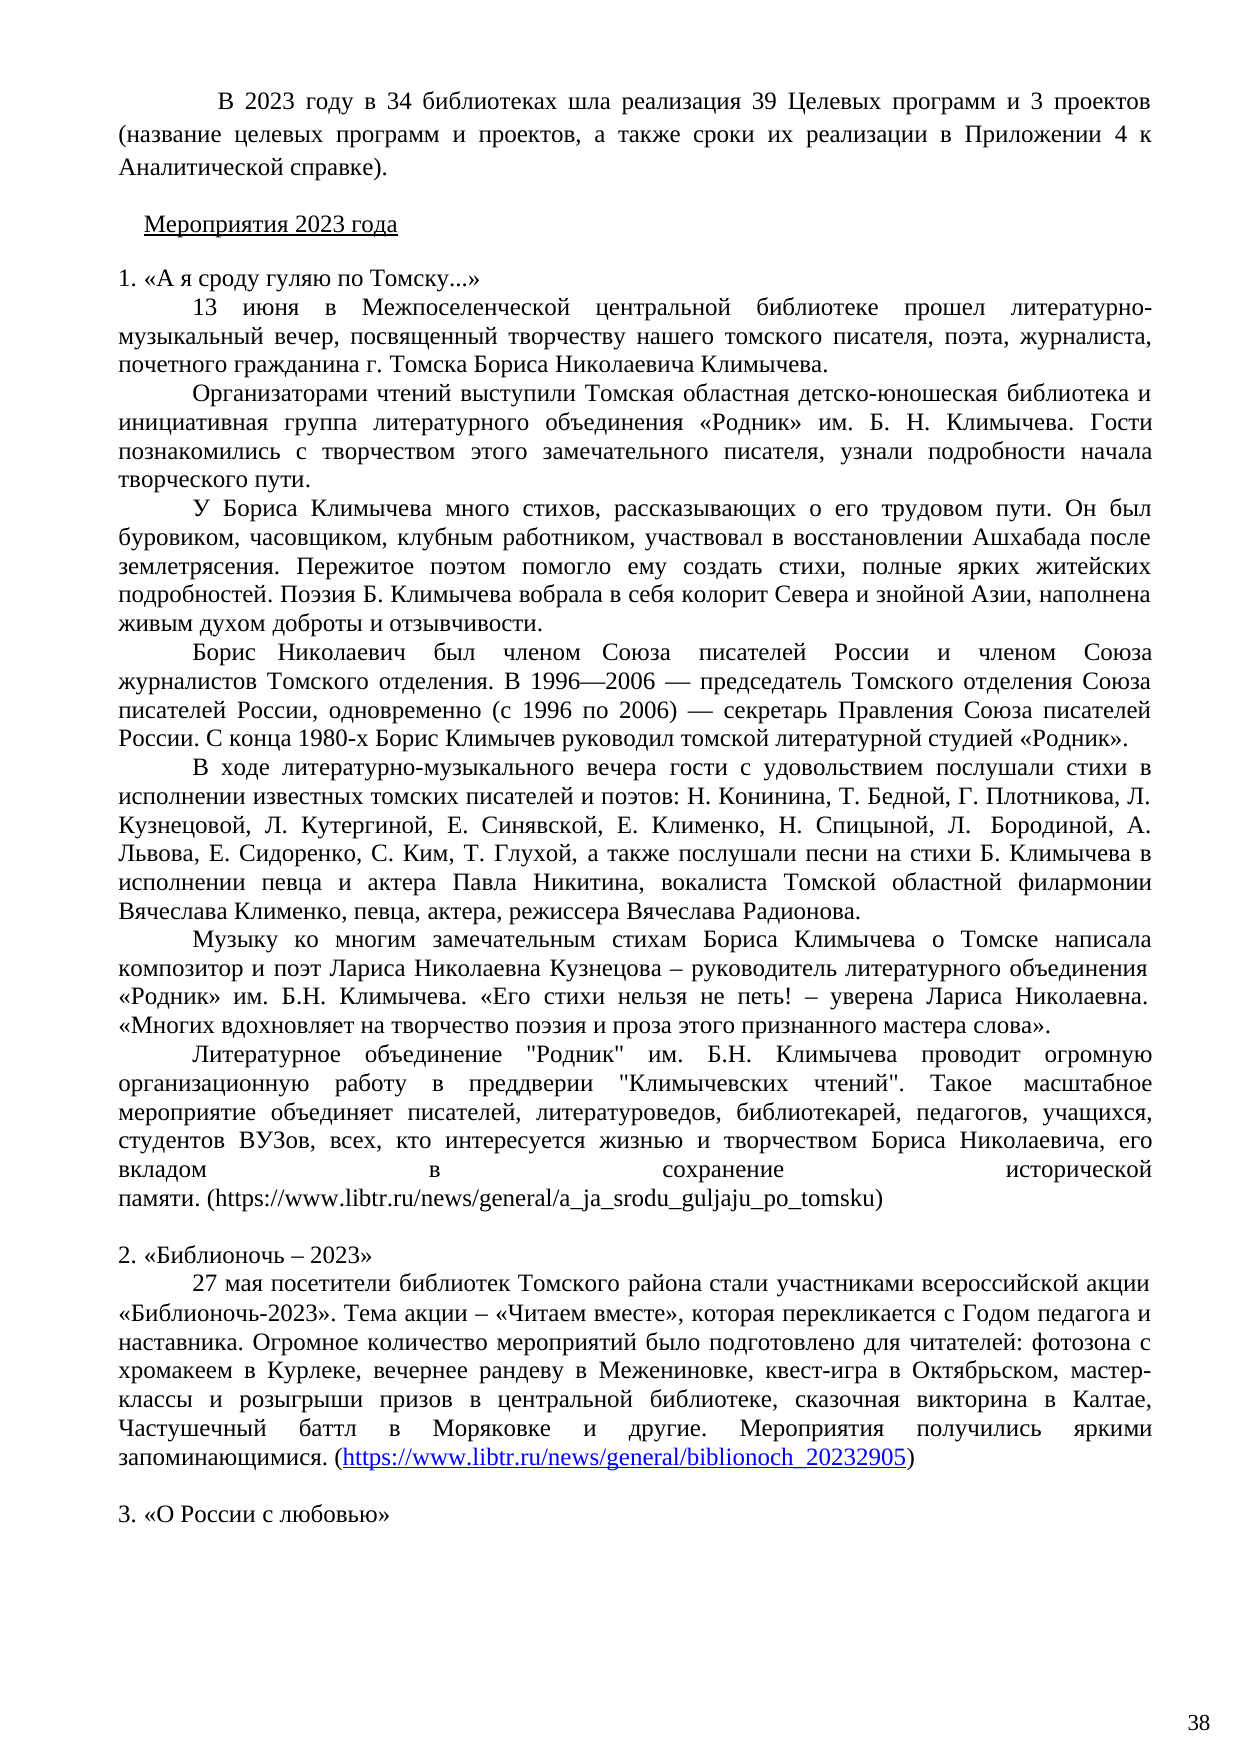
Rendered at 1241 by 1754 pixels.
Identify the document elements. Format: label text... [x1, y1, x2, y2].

list «О России с любовью» [118, 1499, 1215, 1528]
text Литературное объединение "Родник" им. Б.Н. Климычева проводит огромную организационную работу в преддверии "Климычевских чтений". Такое масштабное мероприятие объединяет писателей, литературоведов, библиотекарей, педагогов, учащихся, студентов ВУЗов, всех, кто интересуется жизнью и творчеством Бориса Николаевича, его вкладом в сохранение исторической памяти. (https://www.libtr.ru/news/general/a_ja_srodu_guljaju_po_tomsku) [118, 1039, 1153, 1212]
text Музыку ко многим замечательным стихам Бориса Климычева о Томске написала композитор и поэт Лариса Николаевна Кузнецова – руководитель литературного объединения [118, 925, 1152, 981]
list «А я сроду гуляю по Томску...» [118, 263, 1215, 292]
text Мероприятия 2023 года [143, 209, 1215, 238]
text «Библионочь-2023». Тема акции – «Читаем вместе», которая перекликается с Годом педагога и наставника. Огромное количество мероприятий было подготовлено для читателей: фотозона с хромакеем в Курлеке, вечернее рандеву в Межениновке, квест-игра в Октябрьском, мастер- классы и розыгрыши призов в центральной библиотеке, сказочная викторина в Калтае, Частушечный баттл в Моряковке и другие. Мероприятия получились яркими запоминающимися. (https://www.libtr.ru/news/general/biblionoch_20232905) [118, 1298, 1152, 1470]
text У Бориса Климычева много стихов, рассказывающих о его трудовом пути. Он был буровиком, часовщиком, клубным работником, участвовал в восстановлении Ашхабада после землетрясения. Пережитое поэтом помогло ему создать стихи, полные ярких житейских подробностей. Поэзия Б. Климычева вобрала в себя колорит Севера и знойной Азии, наполнена живым духом доброты и отзывчивости. [118, 493, 1152, 637]
text 13 июня в Межпоселенческой центральной библиотеке прошел литературно- музыкальный вечер, посвященный творчеству нашего томского писателя, поэта, журналиста, почетного гражданина г. Томска Бориса Николаевича Климычева. [118, 292, 1153, 378]
text В 2023 году в 34 библиотеках шла реализация 39 Целевых программ и 3 проектов (название целевых программ и проектов, а также сроки их реализации в Приложении 4 к Аналитической справке). [118, 86, 1153, 181]
text Организаторами чтений выступили Томская областная детско-юношеская библиотека и инициативная группа литературного объединения «Родник» им. Б. Н. Климычева. Гости познакомились с творчеством этого замечательного писателя, узнали подробности начала творческого пути. [118, 378, 1152, 493]
text «Родник» им. Б.Н. Климычева. «Его стихи нельзя не петь! – уверена Лариса Николаевна. [118, 982, 1215, 1010]
text В ходе литературно-музыкального вечера гости с удовольствием послушали стихи в исполнении известных томских писателей и поэтов: Н. Конинина, Т. Бедной, Г. Плотникова, Л. Кузнецовой, Л. Кутергиной, Е. Синявской, Е. Клименко, Н. Спицыной, Л. Бородиной, А. Львова, Е. Сидоренко, С. Ким, Т. Глухой, а также послушали песни на стихи Б. Климычева в исполнении певца и актера Павла Никитина, вокалиста Томской областной филармонии Вячеслава Клименко, певца, актера, режиссера Вячеслава Радионова. [118, 752, 1152, 925]
text «Многих вдохновляет на творчество поэзия и проза этого признанного мастера слова». [118, 1010, 1215, 1039]
text Борис Николаевич был членом Союза писателей России и членом Союза журналистов Томского отделения. В 1996—2006 — председатель Томского отделения Союза писателей России, одновременно (с 1996 по 2006) — секретарь Правления Союза писателей России. С конца 1980-х Борис Климычев руководил томской литературной студией «Родник». [118, 637, 1152, 752]
text 27 мая посетители библиотек Томского района стали участниками всероссийской акции [192, 1269, 1215, 1298]
list «Библионочь – 2023» [118, 1240, 1215, 1269]
